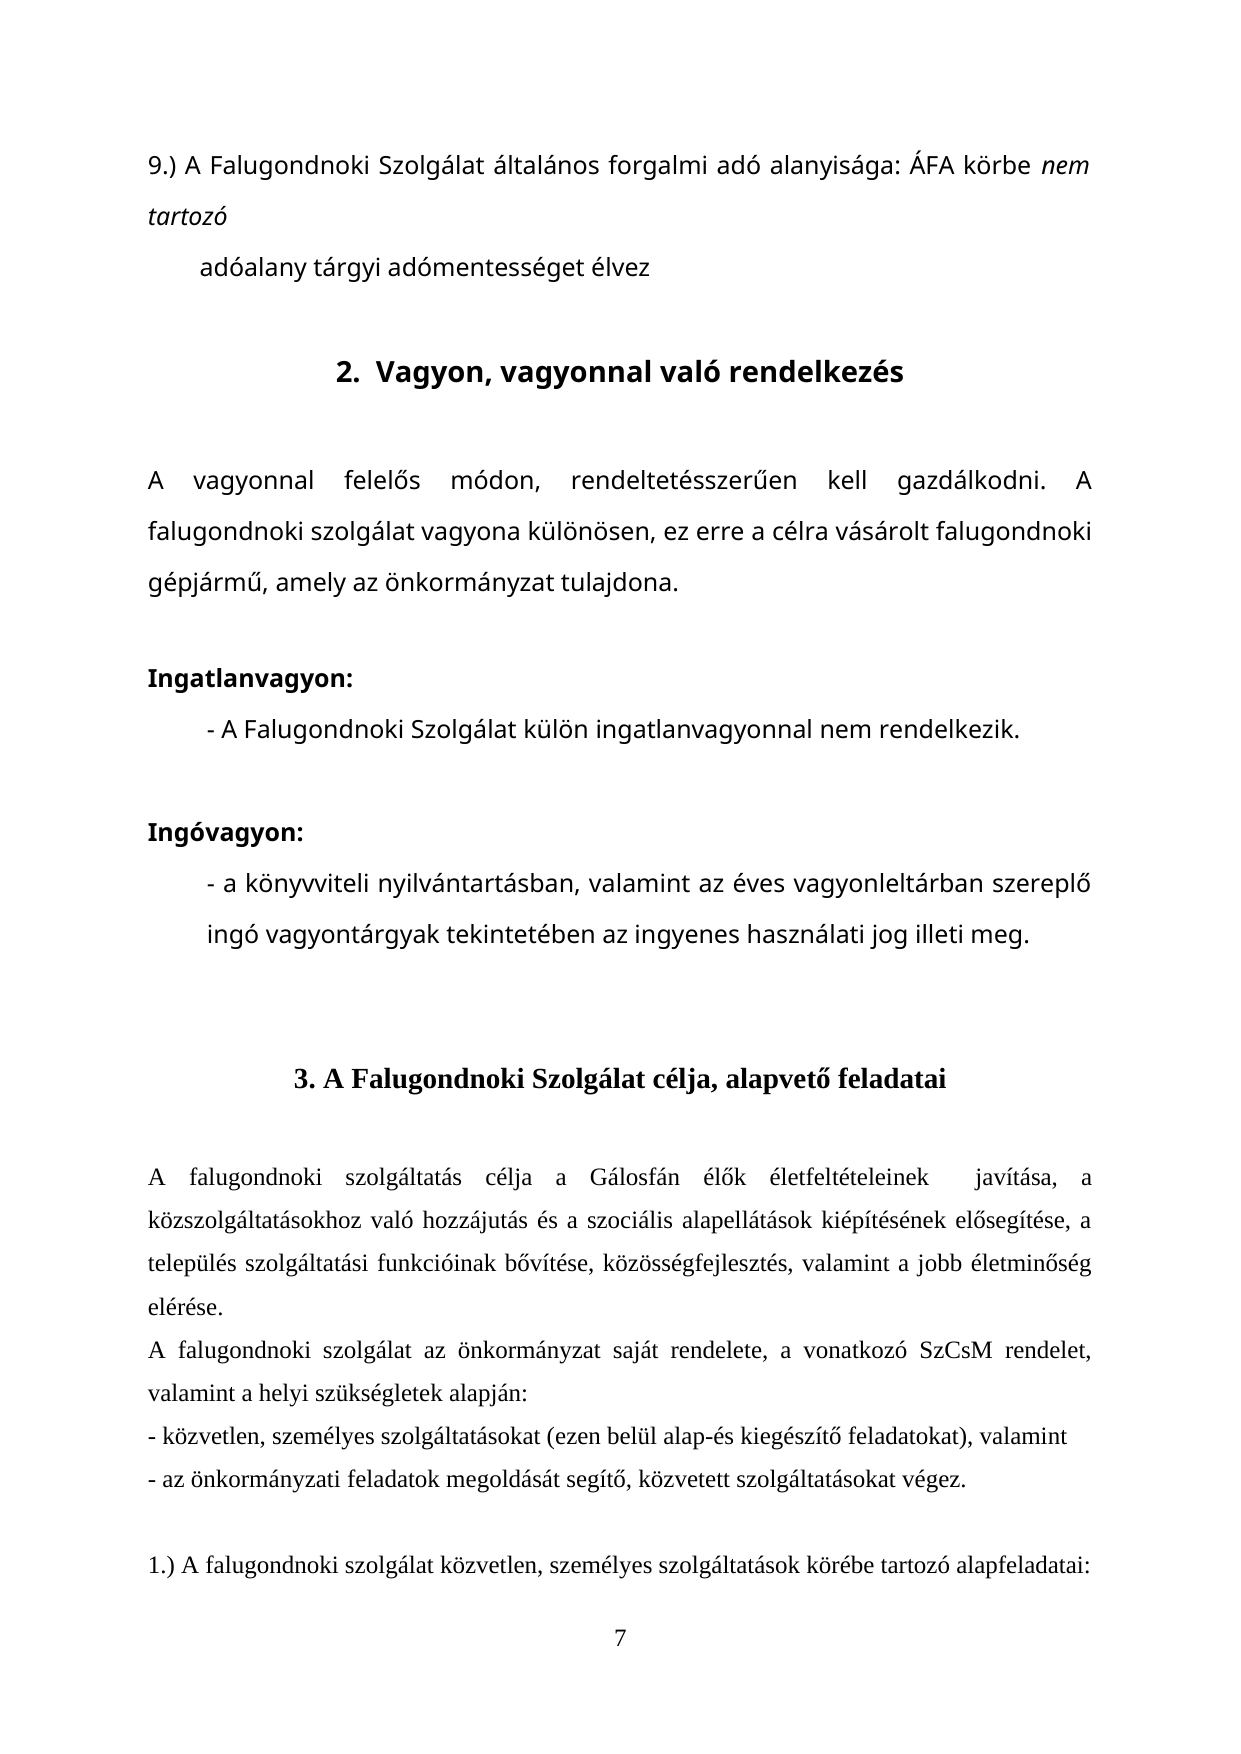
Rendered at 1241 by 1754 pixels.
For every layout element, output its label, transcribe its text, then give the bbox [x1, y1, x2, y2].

text 2. Vagyon, vagyonnal való rendelkezés [148, 352, 1093, 391]
text - közvetlen, személyes szolgáltatásokat (ezen belül alap-és kiegészítő feladatokat), valamint [148, 1421, 1093, 1450]
text A falugondnoki szolgálat az önkormányzat saját rendelete, a vonatkozó SzCsM rendelet, valamint a helyi szükségletek alapján: [148, 1335, 1093, 1407]
text Ingatlanvagyon: [148, 661, 1093, 695]
text adóalany tárgyi adómentességet élvez [148, 250, 1093, 284]
text A vagyonnal felelős módon, rendeltetésszerűen kell gazdálkodni. A falugondnoki szolgálat vagyona különösen, ez erre a célra vásárolt falugondnoki gépjármű, amely az önkormányzat tulajdona. [148, 462, 1093, 598]
text 9.) A Falugondnoki Szolgálat általános forgalmi adó alanyisága: ÁFA körbe nem tartozó [148, 148, 1093, 233]
text - A Falugondnoki Szolgálat külön ingatlanvagyonnal nem rendelkezik. [207, 712, 1093, 746]
text Falugondnoki Szolgálat célja, alapvető feladatai [148, 1062, 1093, 1095]
text 1.) A falugondnoki szolgálat közvetlen, személyes szolgáltatások körébe tartozó alapfeladatai: [148, 1550, 1093, 1579]
text A falugondnoki szolgáltatás célja a Gálosfán élők életfeltételeinek javítása, a közszolgáltatásokhoz való hozzájutás és a szociális alapellátások kiépítésének elősegítése, a település szolgáltatási funkcióinak bővítése, közösségfejlesztés, valamint a jobb életminőség elérése. [148, 1162, 1093, 1320]
text Ingóvagyon: [148, 814, 1093, 848]
text - a könyvviteli nyilvántartásban, valamint az éves vagyonleltárban szereplő ingó vagyontárgyak tekintetében az ingyenes használati jog illeti meg. [207, 865, 1093, 1001]
text - az önkormányzati feladatok megoldását segítő, közvetett szolgáltatásokat végez. [148, 1464, 1093, 1493]
